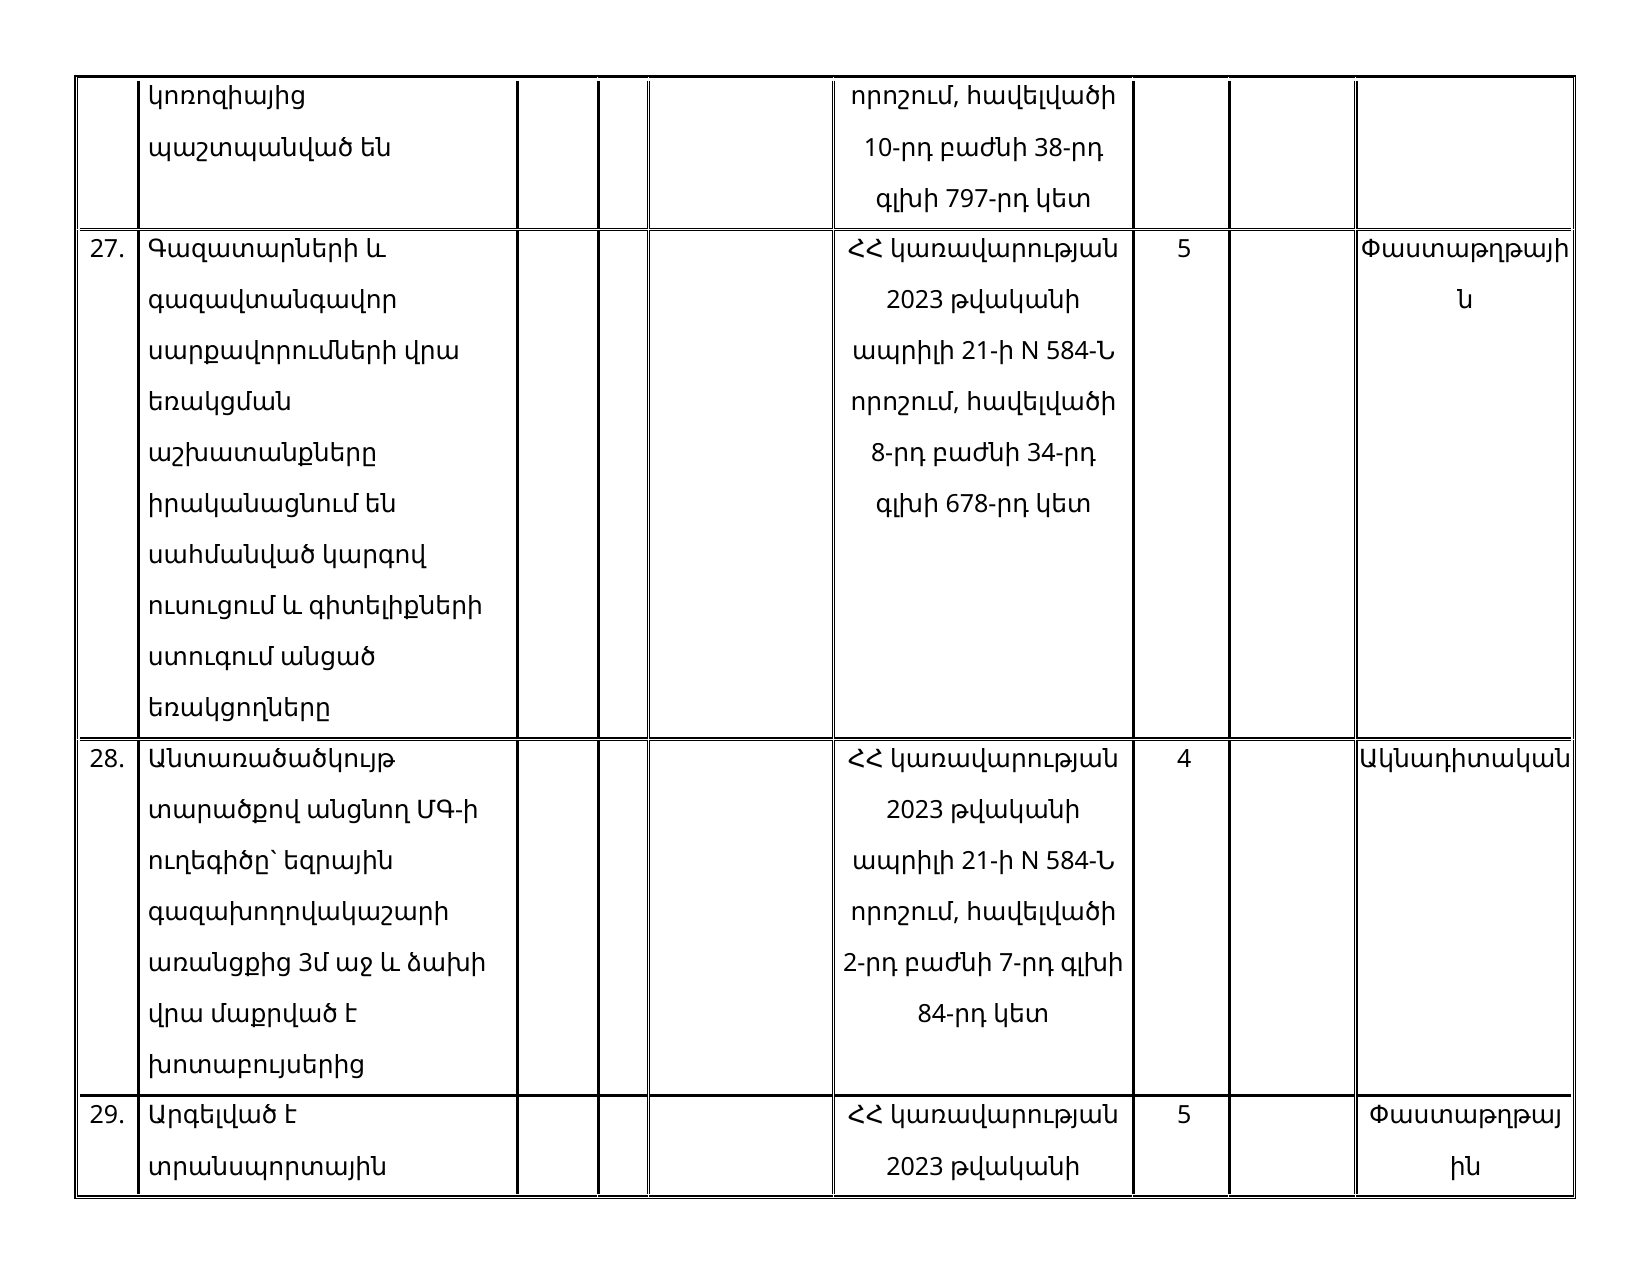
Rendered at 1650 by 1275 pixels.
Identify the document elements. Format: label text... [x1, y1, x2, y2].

table_cell 5 [1135, 231, 1228, 737]
table_cell [519, 741, 597, 1094]
table_cell [650, 741, 832, 1094]
table_cell [650, 231, 832, 737]
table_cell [834, 1097, 1133, 1195]
table_cell Ակնադիտական [1358, 737, 1573, 1094]
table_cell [138, 78, 517, 227]
table_cell Ակնադիտական [1356, 78, 1573, 227]
table_cell [598, 1097, 649, 1195]
table_cell [517, 1097, 598, 1195]
table_cell [649, 1097, 834, 1195]
table_cell [517, 77, 598, 227]
table_cell [519, 231, 597, 737]
table_cell Գազատարների և գազավտանգավոր սարքավորումների վրա եռակցման աշխատանքները իրականացնում են սահմանված կարգով ուսուցում և գիտելիքների ստուգում անցած եռակցողները [140, 231, 516, 737]
table_cell Փաստաթղթային [1358, 227, 1573, 737]
table_cell 29. [78, 1094, 138, 1195]
table_cell [1229, 1094, 1356, 1195]
table_cell 27. [78, 227, 137, 737]
table_cell 26. [78, 78, 138, 227]
table_cell 28. [78, 737, 137, 1094]
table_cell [1356, 1094, 1573, 1195]
table_cell [600, 231, 647, 737]
table_cell [1229, 77, 1356, 227]
table_cell 4 [1135, 741, 1228, 1094]
table_cell 4 [1133, 77, 1229, 227]
table_cell [1231, 741, 1354, 1094]
table_cell ՀՀ կառավարության 2023 թվականի ապրիլի 21-ի N 584-Ն որոշում, հավելվածի 8-րդ բաժնի 34-րդ գլխի 678-րդ կետ [835, 231, 1132, 737]
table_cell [834, 77, 1133, 227]
table_cell ՀՀ կառավարության 2023 թվականի ապրիլի 21-ի N 584-Ն որոշում, հավելվածի 2-րդ բաժնի 7-րդ գլխի 84-րդ կետ [835, 741, 1132, 1094]
table_cell 5 [1133, 1097, 1229, 1195]
table_cell [649, 78, 834, 227]
table_cell [1231, 231, 1354, 737]
table_cell Անտառածածկույթ տարածքով անցնող ՄԳ-ի ուղեգիծը` եզրային գազախողովակաշարի առանցքից 3մ աջ և ձախի վրա մաքրված է խոտաբույսերից [140, 741, 516, 1094]
table_cell [600, 741, 647, 1094]
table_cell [138, 1097, 517, 1195]
table_cell [598, 78, 649, 227]
